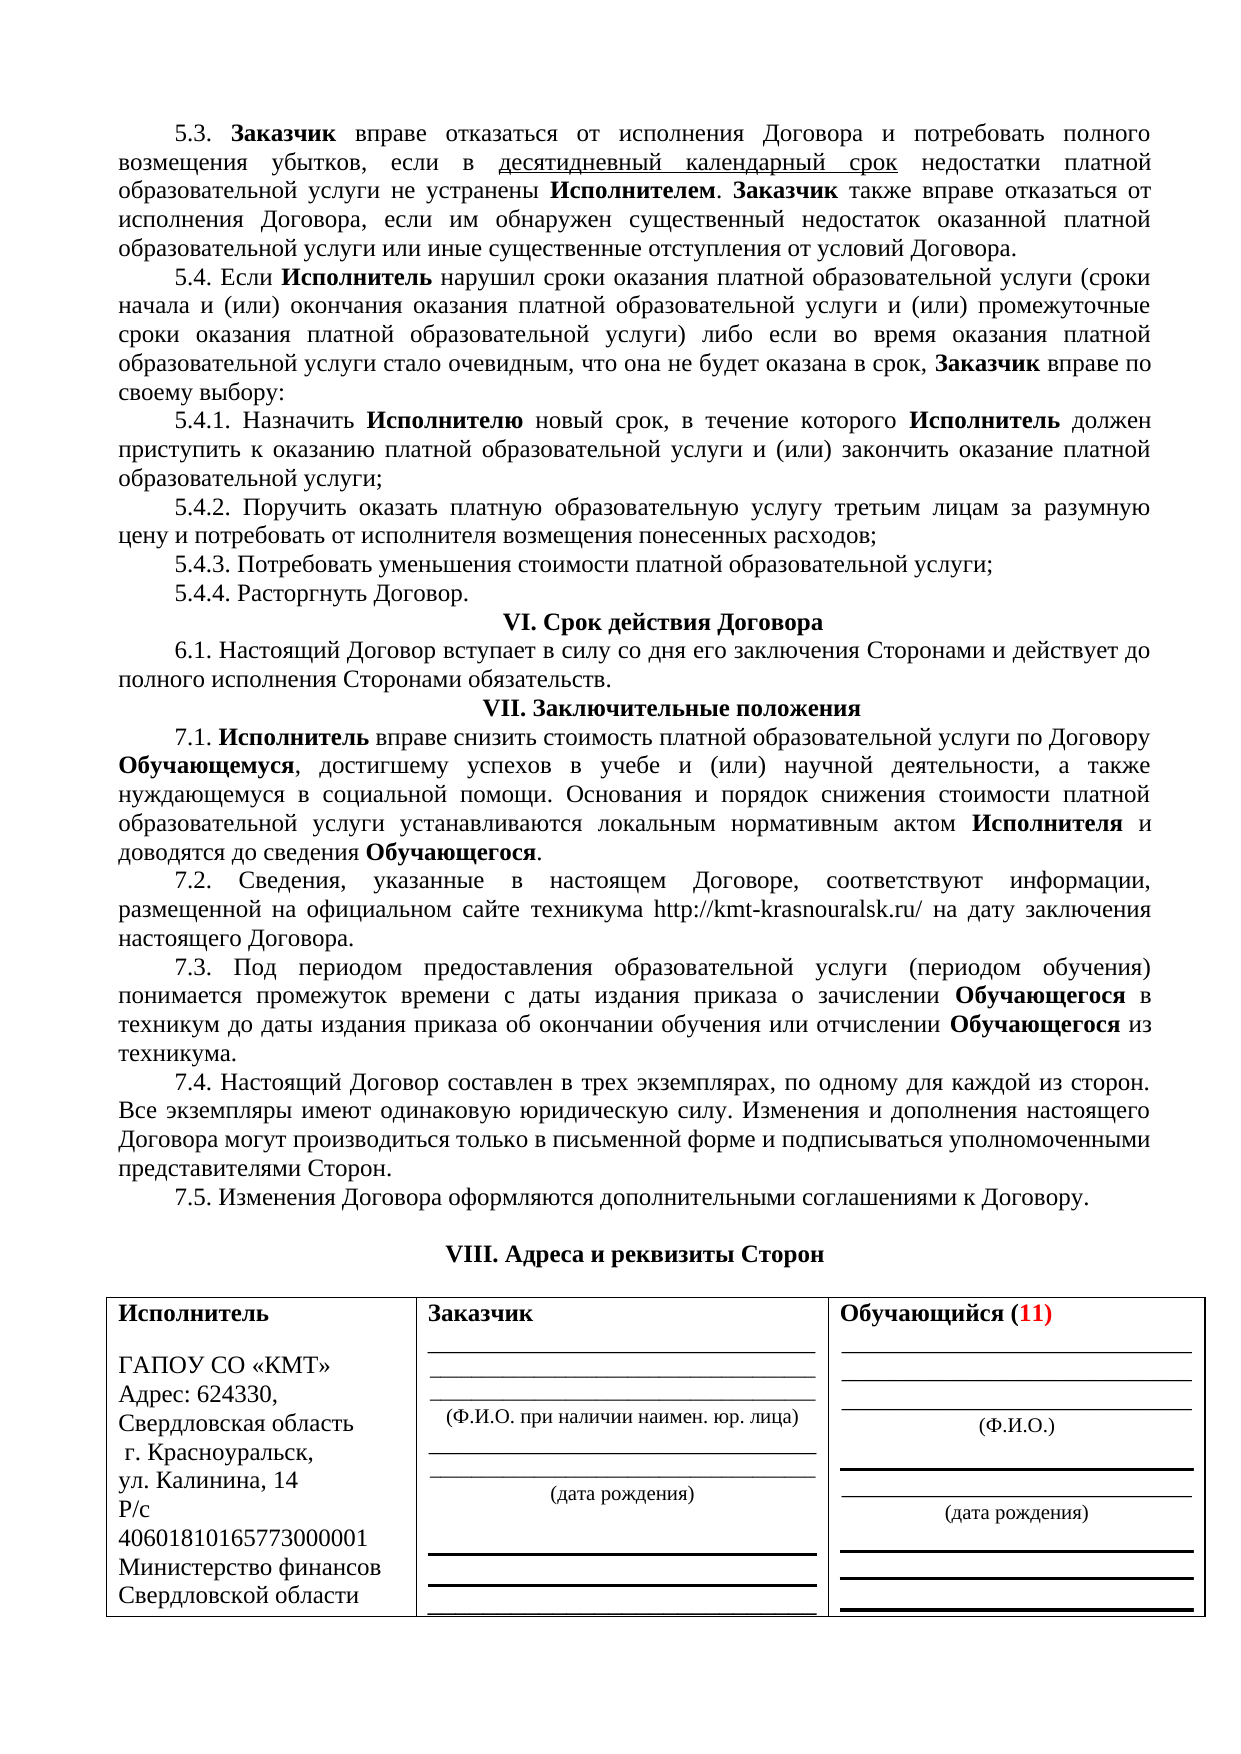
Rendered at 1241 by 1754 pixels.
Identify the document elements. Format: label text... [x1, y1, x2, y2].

text 7.3. Под периодом предоставления образовательной услуги (периодом обучения) понимается промежуток времени с даты издания приказа о зачислении Обучающегося в техникум до даты издания приказа об окончании обучения или отчислении Обучающегося из техникума. [118, 952, 1152, 1067]
text VII. Заключительные положения [118, 693, 1152, 722]
text 7.4. Настоящий Договор составлен в трех экземплярах, по одному для каждой из сторон. Все экземпляры имеют одинаковую юридическую силу. Изменения и дополнения настоящего Договора могут производиться только в письменной форме и подписываться уполномоченными представителями Сторон. [118, 1067, 1152, 1182]
text 5.4.3. Потребовать уменьшения стоимости платной образовательной услуги; [118, 549, 1152, 578]
text VIII. Адреса и реквизиты Сторон [118, 1239, 1152, 1268]
text 5.4.4. Расторгнуть Договор. [118, 578, 1152, 607]
text 7.1. Исполнитель вправе снизить стоимость платной образовательной услуги по Договору Обучающемуся, достигшему успехов в учебе и (или) научной деятельности, а также нуждающемуся в социальной помощи. Основания и порядок снижения стоимости платной образовательной услуги устанавливаются локальным нормативным актом Исполнителя и доводятся до сведения Обучающегося. [118, 722, 1152, 866]
text 6.1. Настоящий Договор вступает в силу со дня его заключения Сторонами и действует до полного исполнения Сторонами обязательств. [118, 636, 1152, 693]
text 5.4. Если Исполнитель нарушил сроки оказания платной образовательной услуги (сроки начала и (или) окончания оказания платной образовательной услуги и (или) промежуточные сроки оказания платной образовательной услуги) либо если во время оказания платной образовательной услуги стало очевидным, что она не будет оказана в срок, Заказчик вправе по своему выбору: [118, 262, 1152, 406]
text 5.4.2. Поручить оказать платную образовательную услугу третьим лицам за разумную цену и потребовать от исполнителя возмещения понесенных расходов; [118, 492, 1152, 549]
text 5.3. Заказчик вправе отказаться от исполнения Договора и потребовать полного возмещения убытков, если в десятидневный календарный срок недостатки платной образовательной услуги не устранены Исполнителем. Заказчик также вправе отказаться от исполнения Договора, если им обнаружен существенный недостаток оказанной платной образовательной услуги или иные существенные отступления от условий Договора. [118, 118, 1152, 262]
text 5.4.1. Назначить Исполнителю новый срок, в течение которого Исполнитель должен приступить к оказанию платной образовательной услуги и (или) закончить оказание платной образовательной услуги; [118, 406, 1152, 492]
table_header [107, 1298, 416, 1616]
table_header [417, 1298, 828, 1616]
text 7.5. Изменения Договора оформляются дополнительными соглашениями к Договору. [118, 1182, 1152, 1211]
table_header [829, 1298, 1204, 1616]
text VI. Срок действия Договора [118, 607, 1152, 636]
text 7.2. Сведения, указанные в настоящем Договоре, соответствуют информации, размещенной на официальном сайте техникума http://kmt-krasnouralsk.ru/ на дату заключения настоящего Договора. [118, 866, 1152, 952]
